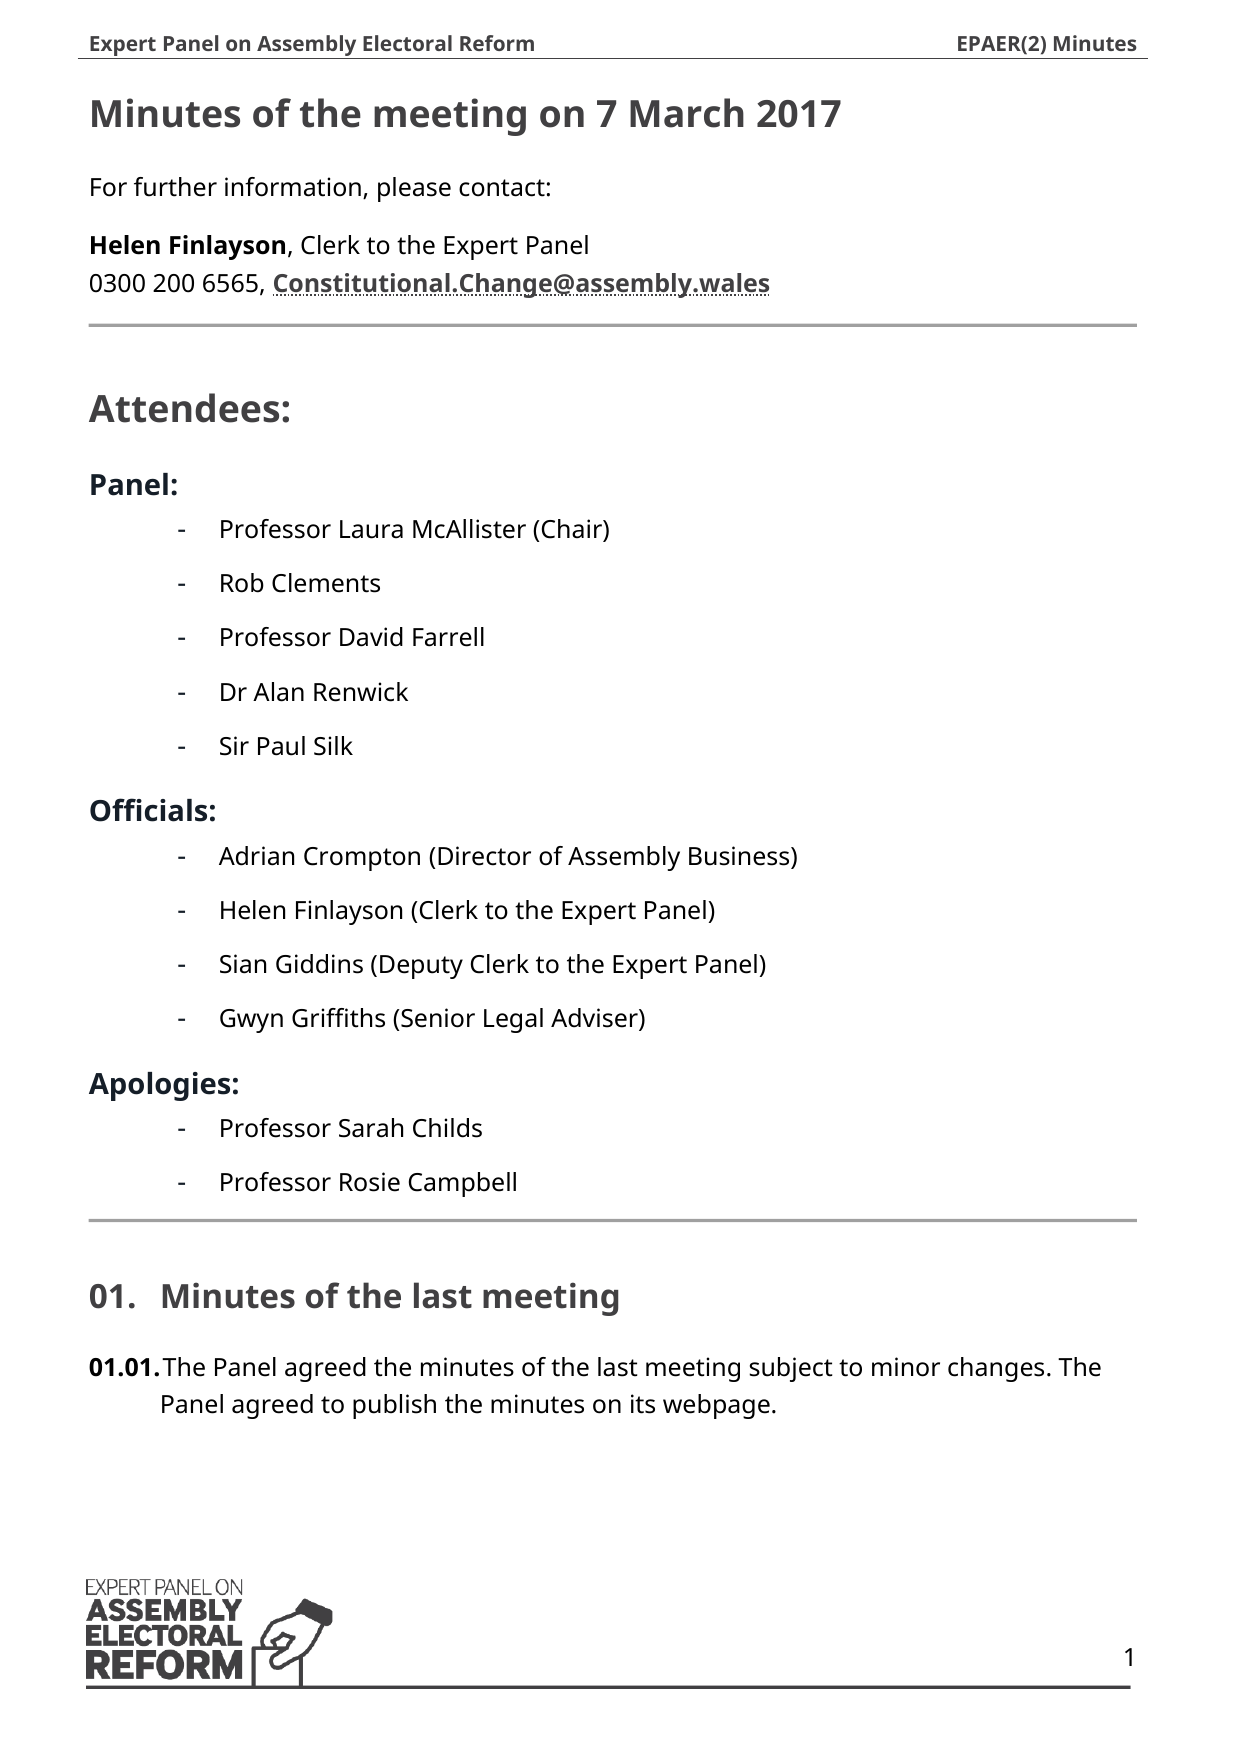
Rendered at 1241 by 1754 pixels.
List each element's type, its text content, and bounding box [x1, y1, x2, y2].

picture [31, 1548, 1185, 1720]
subtitle Minutes of the last meeting [89, 1273, 1137, 1318]
list Dr Alan Renwick [177, 674, 1137, 708]
list Gwyn Griffiths (Senior Legal Adviser) [177, 1001, 1137, 1035]
list Professor Rosie Campbell [177, 1165, 1137, 1199]
list Professor David Farrell [177, 620, 1137, 654]
subtitle Officials: [89, 791, 1137, 830]
list Helen Finlayson (Clerk to the Expert Panel) [177, 892, 1137, 927]
list Professor Sarah Childs [177, 1111, 1137, 1145]
list Sian Giddins (Deputy Clerk to the Expert Panel) [177, 947, 1137, 981]
text Helen Finlayson, Clerk to the Expert Panel 0300 200 6565, Constitutional.Change@assembly.wales [89, 228, 1137, 299]
subtitle Panel: [89, 464, 1137, 504]
list Professor Laura McAllister (Chair) [177, 512, 1137, 546]
subtitle Attendees: [89, 382, 1137, 433]
list Adrian Crompton (Director of Assembly Business) [177, 838, 1137, 872]
list Sir Paul Silk [177, 728, 1137, 762]
subtitle Apologies: [89, 1063, 1137, 1103]
list Rob Clements [177, 566, 1137, 600]
subtitle Minutes of the meeting on 7 March 2017 [89, 87, 1137, 138]
text For further information, please contact: [89, 170, 1137, 204]
text The Panel agreed the minutes of the last meeting subject to minor changes. The Panel agreed to publish the minutes on its webpage. [89, 1350, 1137, 1421]
